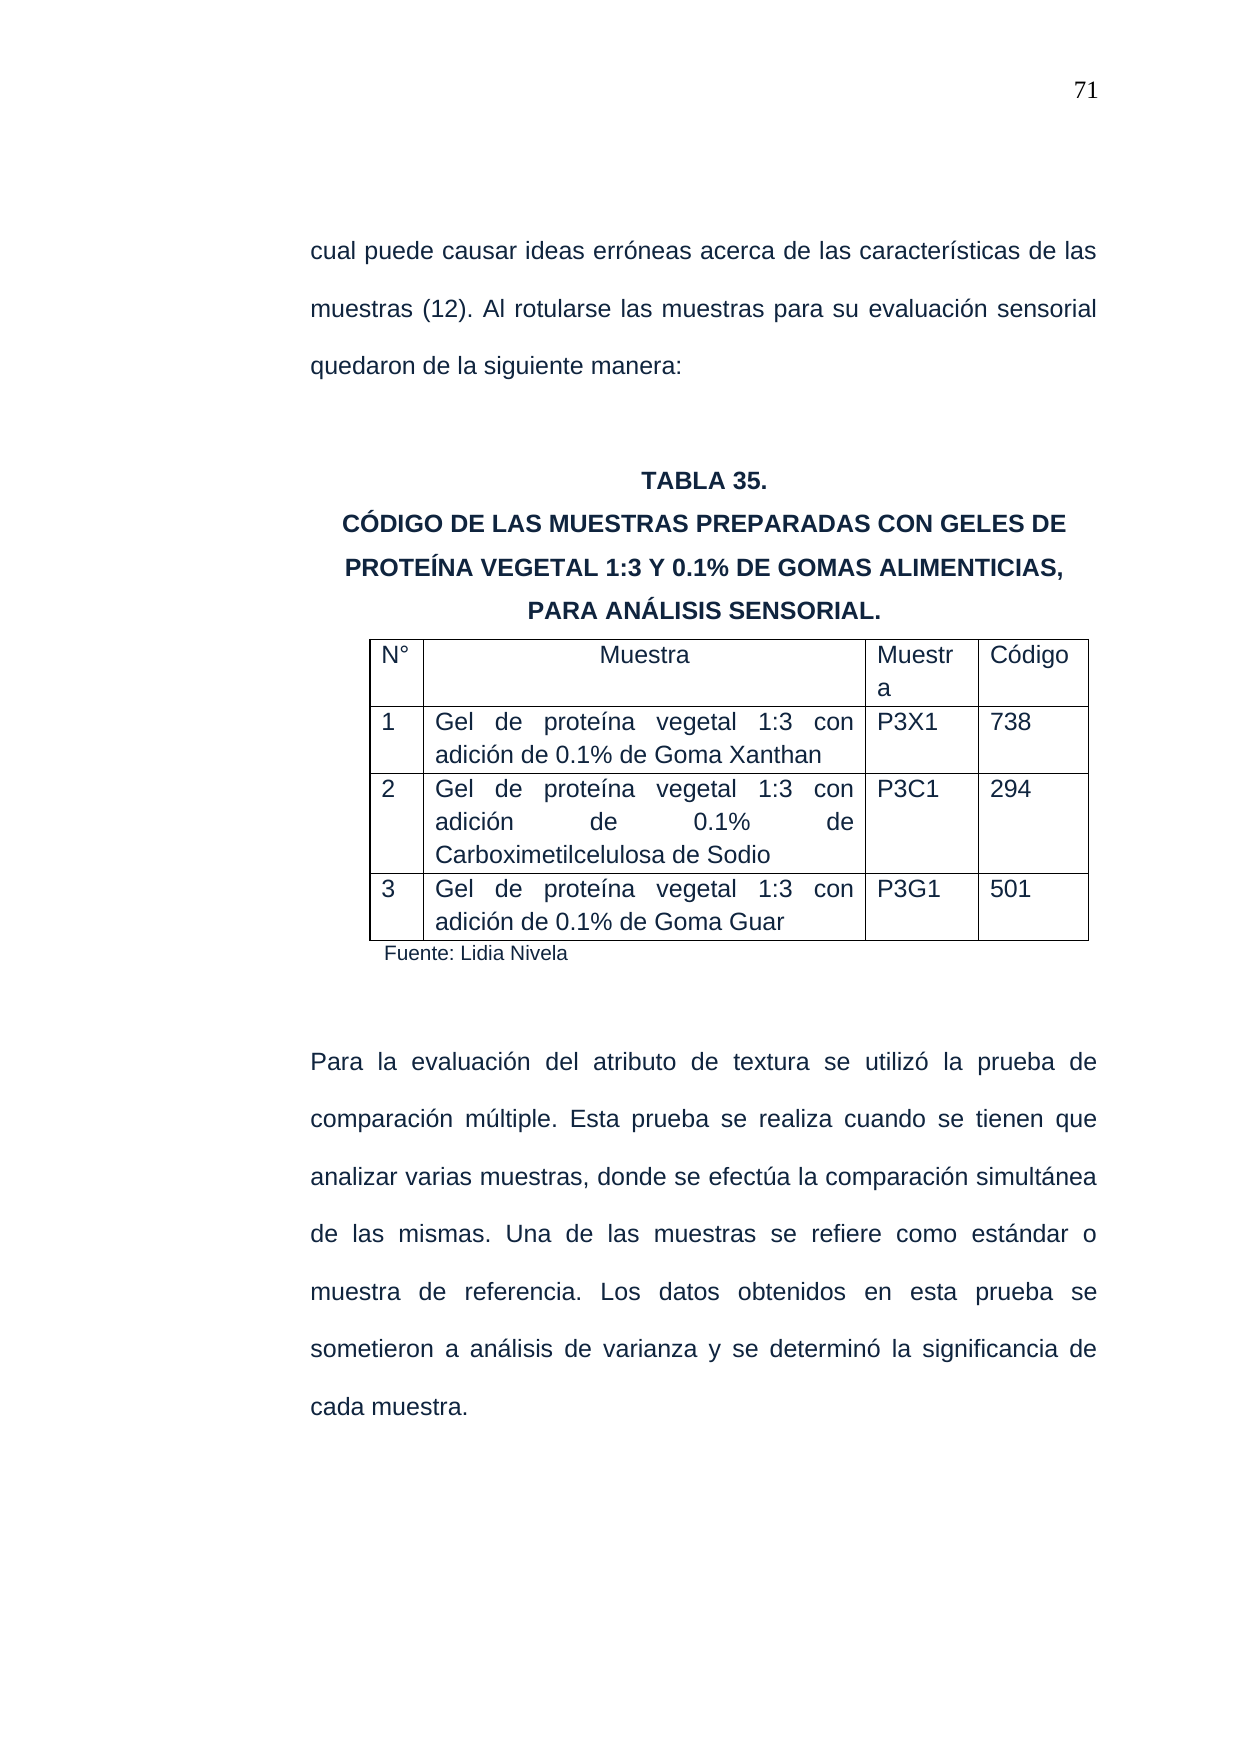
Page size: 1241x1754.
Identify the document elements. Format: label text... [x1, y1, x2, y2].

table_cell 501 [979, 874, 1088, 940]
table_header Muestra [866, 640, 978, 706]
table_cell P3X1 [866, 707, 978, 773]
table_header Código [979, 640, 1088, 706]
table_cell 738 [979, 707, 1088, 773]
table_cell 1 [371, 707, 423, 773]
table_header Muestra [424, 640, 865, 706]
table_cell 3 [371, 874, 423, 940]
text Fuente: Lidia Nivela [236, 941, 1098, 965]
table_cell 294 [979, 774, 1088, 873]
table_header N° [371, 640, 423, 706]
table_cell Gel de proteína vegetal 1:3 con adición de 0.1% de Carboximetilcelulosa de Sodio [424, 774, 865, 873]
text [310, 236, 1098, 380]
table_cell P3C1 [866, 774, 978, 873]
table_cell Gel de proteína vegetal 1:3 con adición de 0.1% de Goma Xanthan [424, 707, 865, 773]
table_cell 2 [371, 774, 423, 873]
table_cell Gel de proteína vegetal 1:3 con adición de 0.1% de Goma Guar [424, 874, 865, 940]
text CÓDIGO DE LAS MUESTRAS PREPARADAS CON GELES DE PROTEÍNA VEGETAL 1:3 Y 0.1% DE GOMAS ALIMENTICIAS, PARA ANÁLISIS SENSORIAL. [310, 509, 1098, 624]
text Para la evaluación del atributo de textura se utilizó la prueba de comparación múltiple. Esta prueba se realiza cuando se tienen que analizar varias muestras, donde se efectúa la comparación simultánea de las mismas. Una de las muestras se refiere como estándar o muestra de referencia. Los datos obtenidos en esta prueba se sometieron a análisis de varianza y se determinó la significancia de cada muestra. [310, 1047, 1098, 1420]
table_cell P3G1 [866, 874, 978, 940]
text TABLA 35. [236, 466, 1098, 495]
